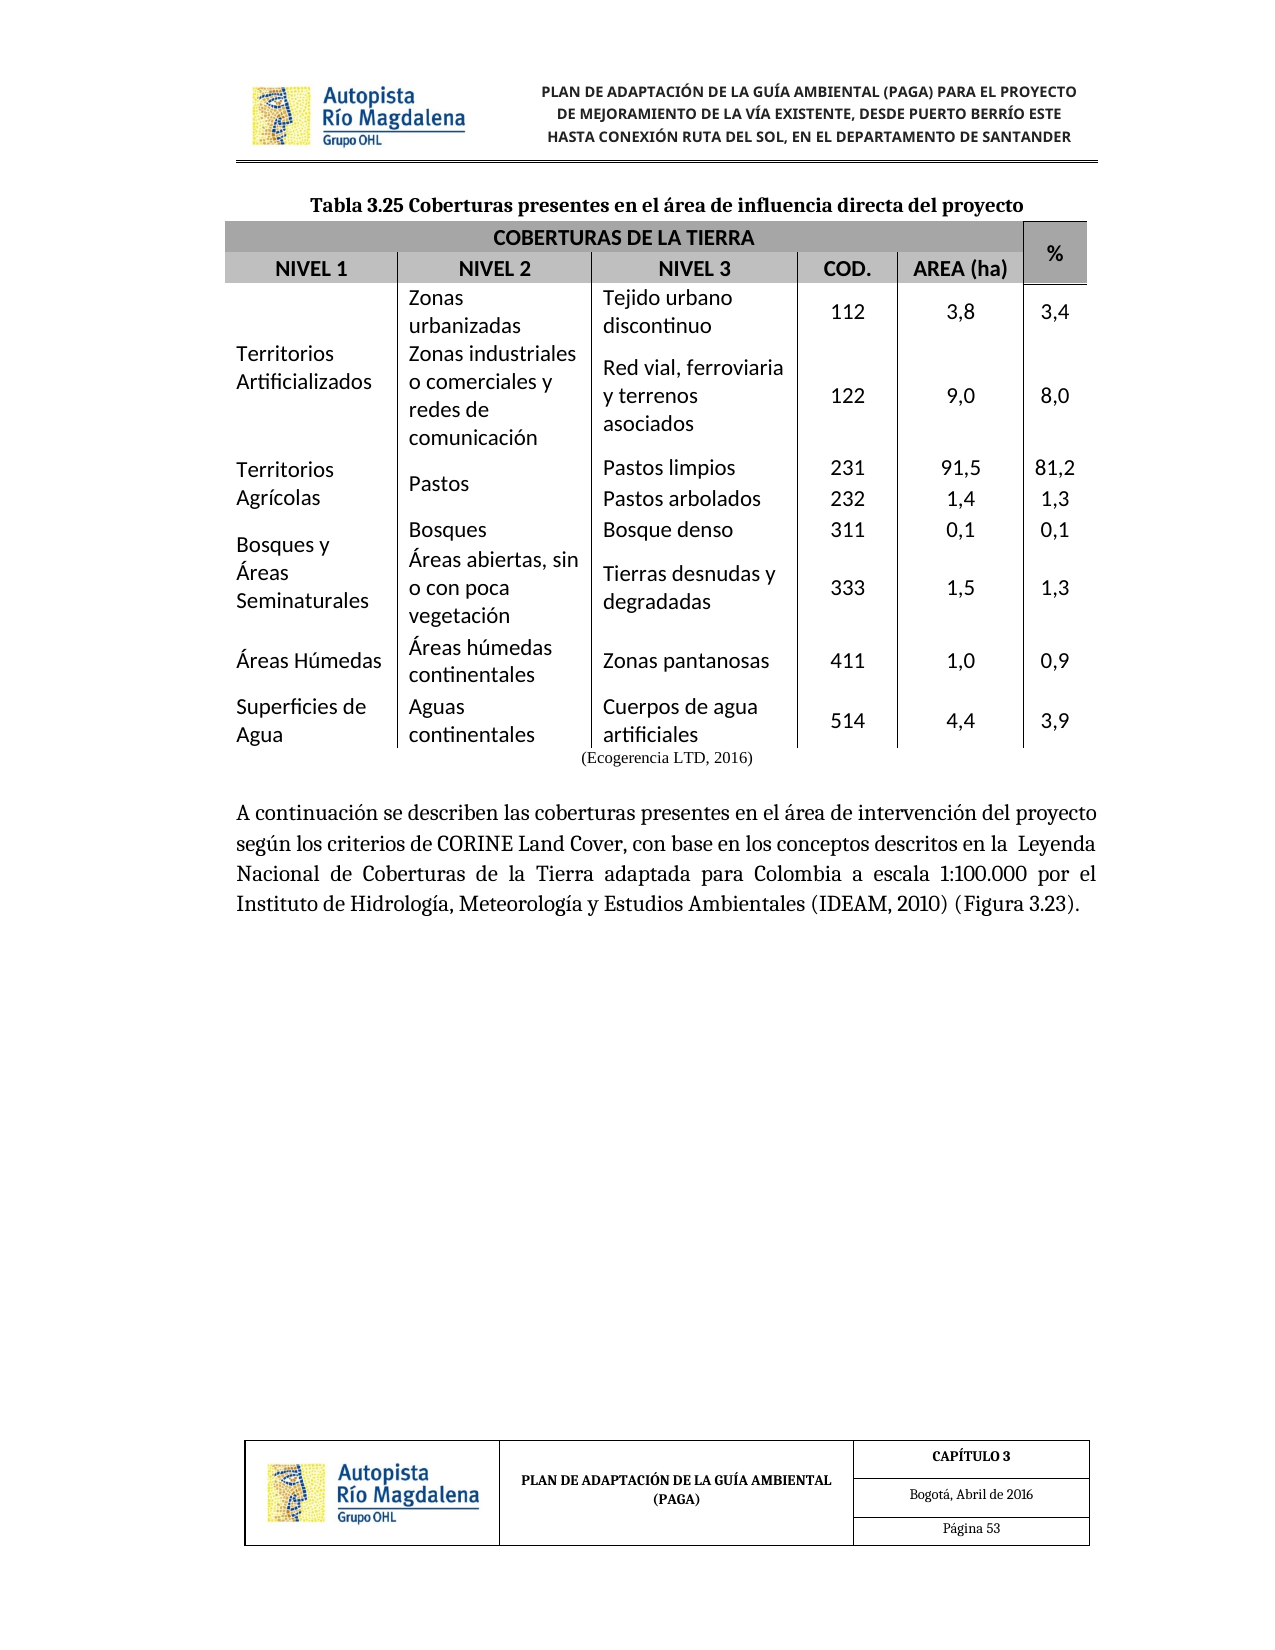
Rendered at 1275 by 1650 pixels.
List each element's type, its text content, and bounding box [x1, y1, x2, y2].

table_cell 1,4 [898, 483, 1023, 514]
table_cell 1,0 [898, 629, 1023, 692]
table_cell 311 [798, 514, 897, 545]
table_cell Pastos arbolados [592, 483, 797, 514]
table_cell NIVEL 1 [225, 252, 397, 283]
table_cell Zonas urbanizadas [398, 284, 591, 339]
table_cell 122 [798, 340, 897, 452]
table_cell Tejido urbano discontinuo [592, 284, 797, 339]
table_cell Cuerpos de agua artificiales [592, 692, 797, 748]
table_cell 1,3 [1024, 545, 1087, 629]
table_cell AREA (ha) [898, 252, 1023, 283]
table_cell 91,5 [898, 452, 1023, 483]
table_cell 3,9 [1024, 692, 1087, 748]
table_cell Territorios Agrícolas [225, 452, 397, 514]
table_cell 232 [798, 483, 897, 514]
table_cell Pastos [398, 452, 591, 514]
picture [247, 73, 468, 153]
table_cell 0,1 [898, 514, 1023, 545]
table_header COBERTURAS DE LA TIERRA [225, 221, 1023, 252]
table_cell 4,4 [898, 692, 1023, 748]
table_cell Red vial, ferroviaria y terrenos asociados [592, 340, 797, 452]
table_cell 3,4 [1024, 285, 1087, 339]
table_cell 81,2 [1024, 452, 1087, 483]
table_cell Bosques y Áreas Seminaturales [225, 514, 397, 629]
table_cell Superficies de Agua [225, 692, 397, 748]
table_cell Bosques [398, 514, 591, 545]
table_cell 231 [798, 452, 897, 483]
table_cell Áreas húmedas continentales [398, 629, 591, 692]
table_cell Bosque denso [592, 514, 797, 545]
table_cell Territorios Artificializados [225, 284, 397, 452]
table_cell 0,9 [1024, 629, 1087, 692]
table_cell Tierras desnudas y degradadas [592, 545, 797, 629]
table_cell Zonas pantanosas [592, 629, 797, 692]
table_cell 0,1 [1024, 514, 1087, 545]
table_cell COD. [798, 252, 897, 283]
table_cell 411 [798, 629, 897, 692]
table_cell 1,5 [898, 545, 1023, 629]
table_header % [1024, 222, 1087, 283]
table_cell 1,3 [1024, 483, 1087, 514]
table_cell 112 [798, 284, 897, 339]
table_cell NIVEL 3 [592, 252, 797, 283]
table_cell 8,0 [1024, 340, 1087, 452]
text A continuación se describen las coberturas presentes en el área de intervención del proyecto según los criterios de CORINE Land Cover, con base en los conceptos descritos en la Leyenda Nacional de Coberturas de la Tierra adaptada para Colombia a escala 1:100.000 por el Instituto de Hidrología, Meteorología y Estudios Ambientales (IDEAM, 2010) (Figura 3.23). [236, 800, 1098, 917]
table_cell Pastos limpios [592, 452, 797, 483]
table_cell Zonas industriales o comerciales y redes de comunicación [398, 340, 591, 452]
table_cell NIVEL 2 [398, 252, 591, 283]
table_cell 514 [798, 692, 897, 748]
table_cell 9,0 [898, 340, 1023, 452]
table_cell 333 [798, 545, 897, 629]
picture [262, 1450, 483, 1530]
table_cell Áreas abiertas, sin o con poca vegetación [398, 545, 591, 629]
text Tabla 3.25 Coberturas presentes en el área de influencia directa del proyecto [236, 193, 1098, 217]
table_cell Áreas Húmedas [225, 629, 397, 692]
table_cell 3,8 [898, 284, 1023, 339]
table_cell Aguas continentales [398, 692, 591, 748]
